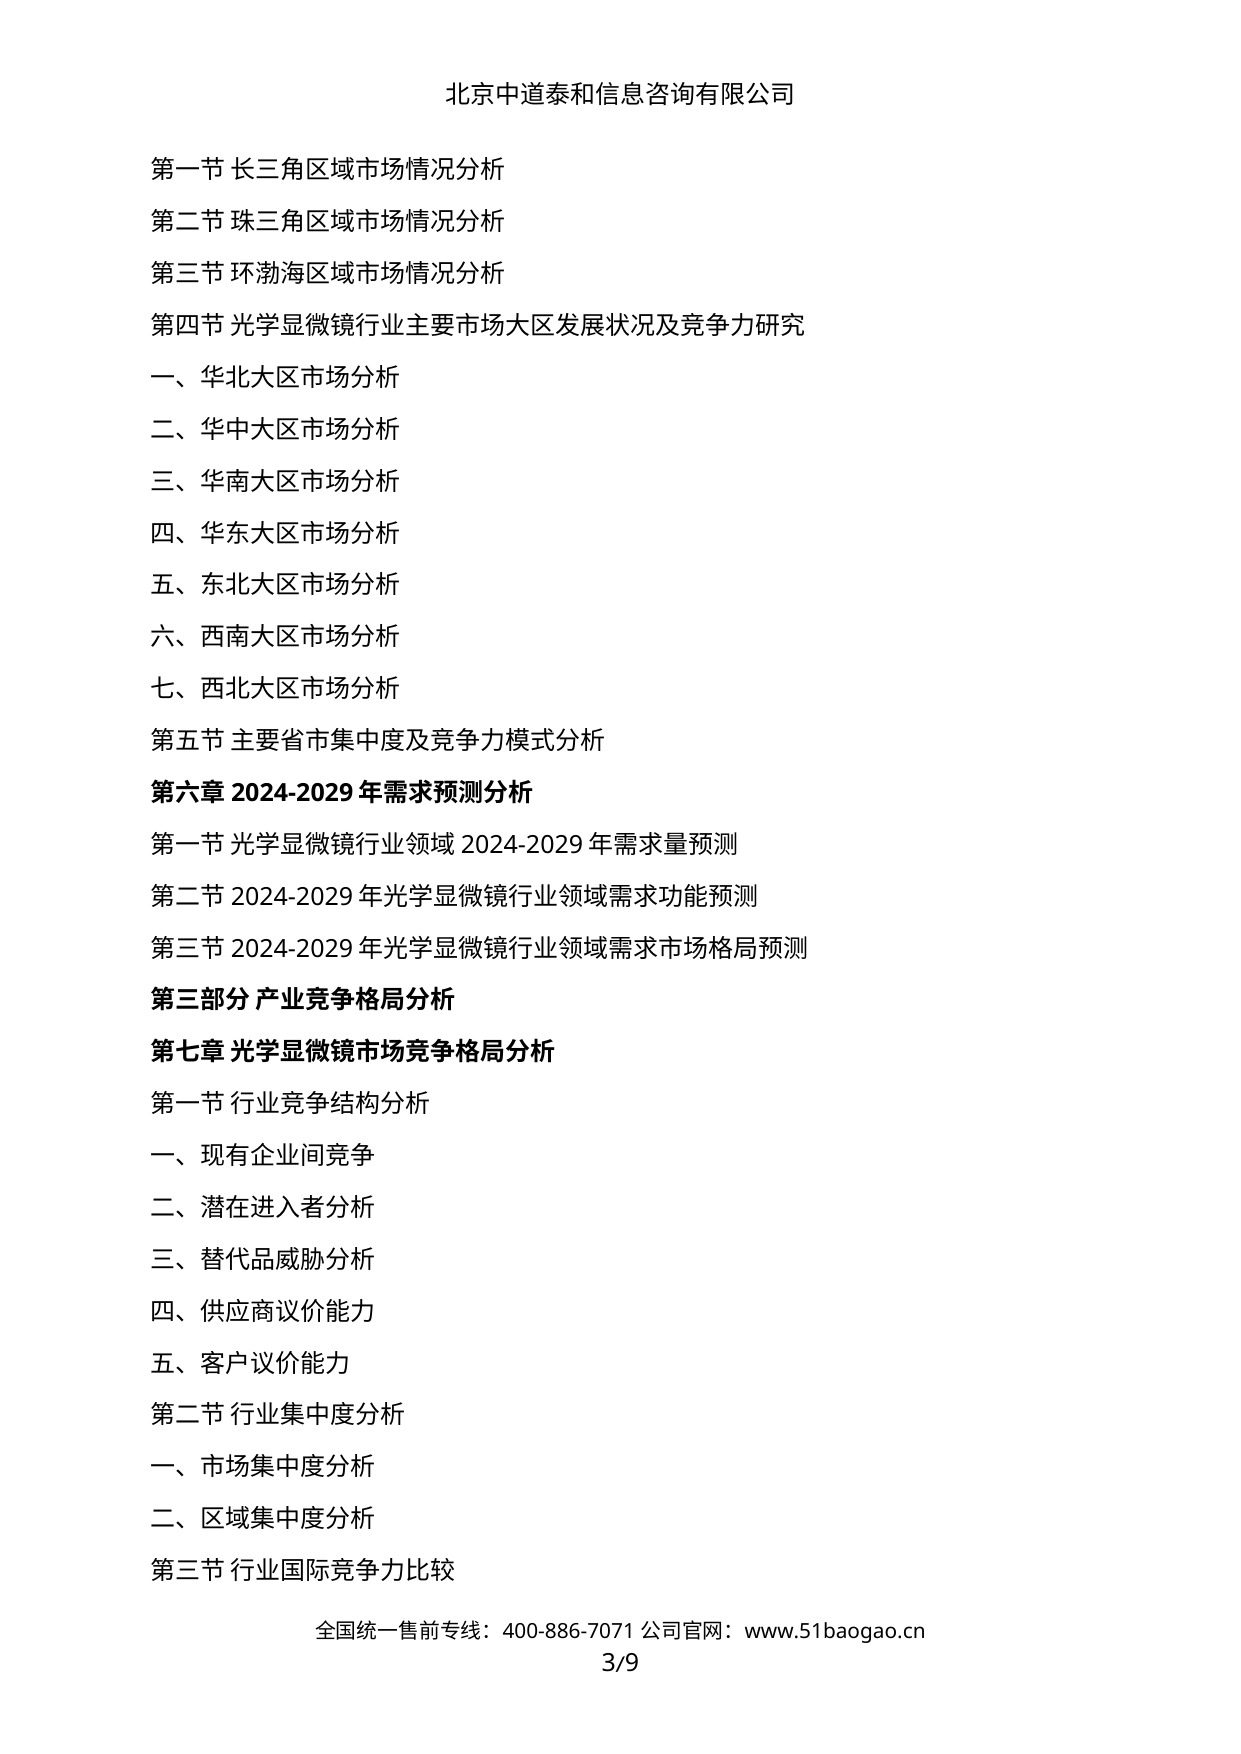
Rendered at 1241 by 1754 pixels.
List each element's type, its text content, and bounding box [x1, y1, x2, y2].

text 第三部分 产业竞争格局分析 [150, 980, 1090, 1016]
text 一、市场集中度分析 [150, 1447, 1090, 1483]
text 一、现有企业间竞争 [150, 1136, 1090, 1172]
text 四、供应商议价能力 [150, 1291, 1090, 1327]
text 第一节 光学显微镜行业领域2024-2029年需求量预测 [150, 824, 1090, 861]
text 二、潜在进入者分析 [150, 1187, 1090, 1224]
text 第六章 2024-2029年需求预测分析 [150, 772, 1090, 809]
text 第二节 行业集中度分析 [150, 1395, 1090, 1431]
text 五、东北大区市场分析 [150, 565, 1090, 601]
text 第三节 行业国际竞争力比较 [150, 1551, 1090, 1587]
text 一、华北大区市场分析 [150, 357, 1090, 394]
text 二、华中大区市场分析 [150, 409, 1090, 446]
text 四、华东大区市场分析 [150, 513, 1090, 549]
text 三、替代品威胁分析 [150, 1239, 1090, 1276]
text 七、西北大区市场分析 [150, 669, 1090, 705]
text 二、区域集中度分析 [150, 1499, 1090, 1535]
text 第四节 光学显微镜行业主要市场大区发展状况及竞争力研究 [150, 306, 1090, 342]
text 第二节 珠三角区域市场情况分析 [150, 202, 1090, 238]
text 第三节 环渤海区域市场情况分析 [150, 254, 1090, 290]
text 第一节 行业竞争结构分析 [150, 1084, 1090, 1120]
text 第五节 主要省市集中度及竞争力模式分析 [150, 721, 1090, 757]
text 第三节 2024-2029年光学显微镜行业领域需求市场格局预测 [150, 928, 1090, 964]
text 六、西南大区市场分析 [150, 617, 1090, 653]
text 第二节 2024-2029年光学显微镜行业领域需求功能预测 [150, 876, 1090, 912]
text 五、客户议价能力 [150, 1343, 1090, 1379]
text 三、华南大区市场分析 [150, 461, 1090, 497]
text 第一节 长三角区域市场情况分析 [150, 150, 1090, 186]
text 第七章 光学显微镜市场竞争格局分析 [150, 1032, 1090, 1068]
